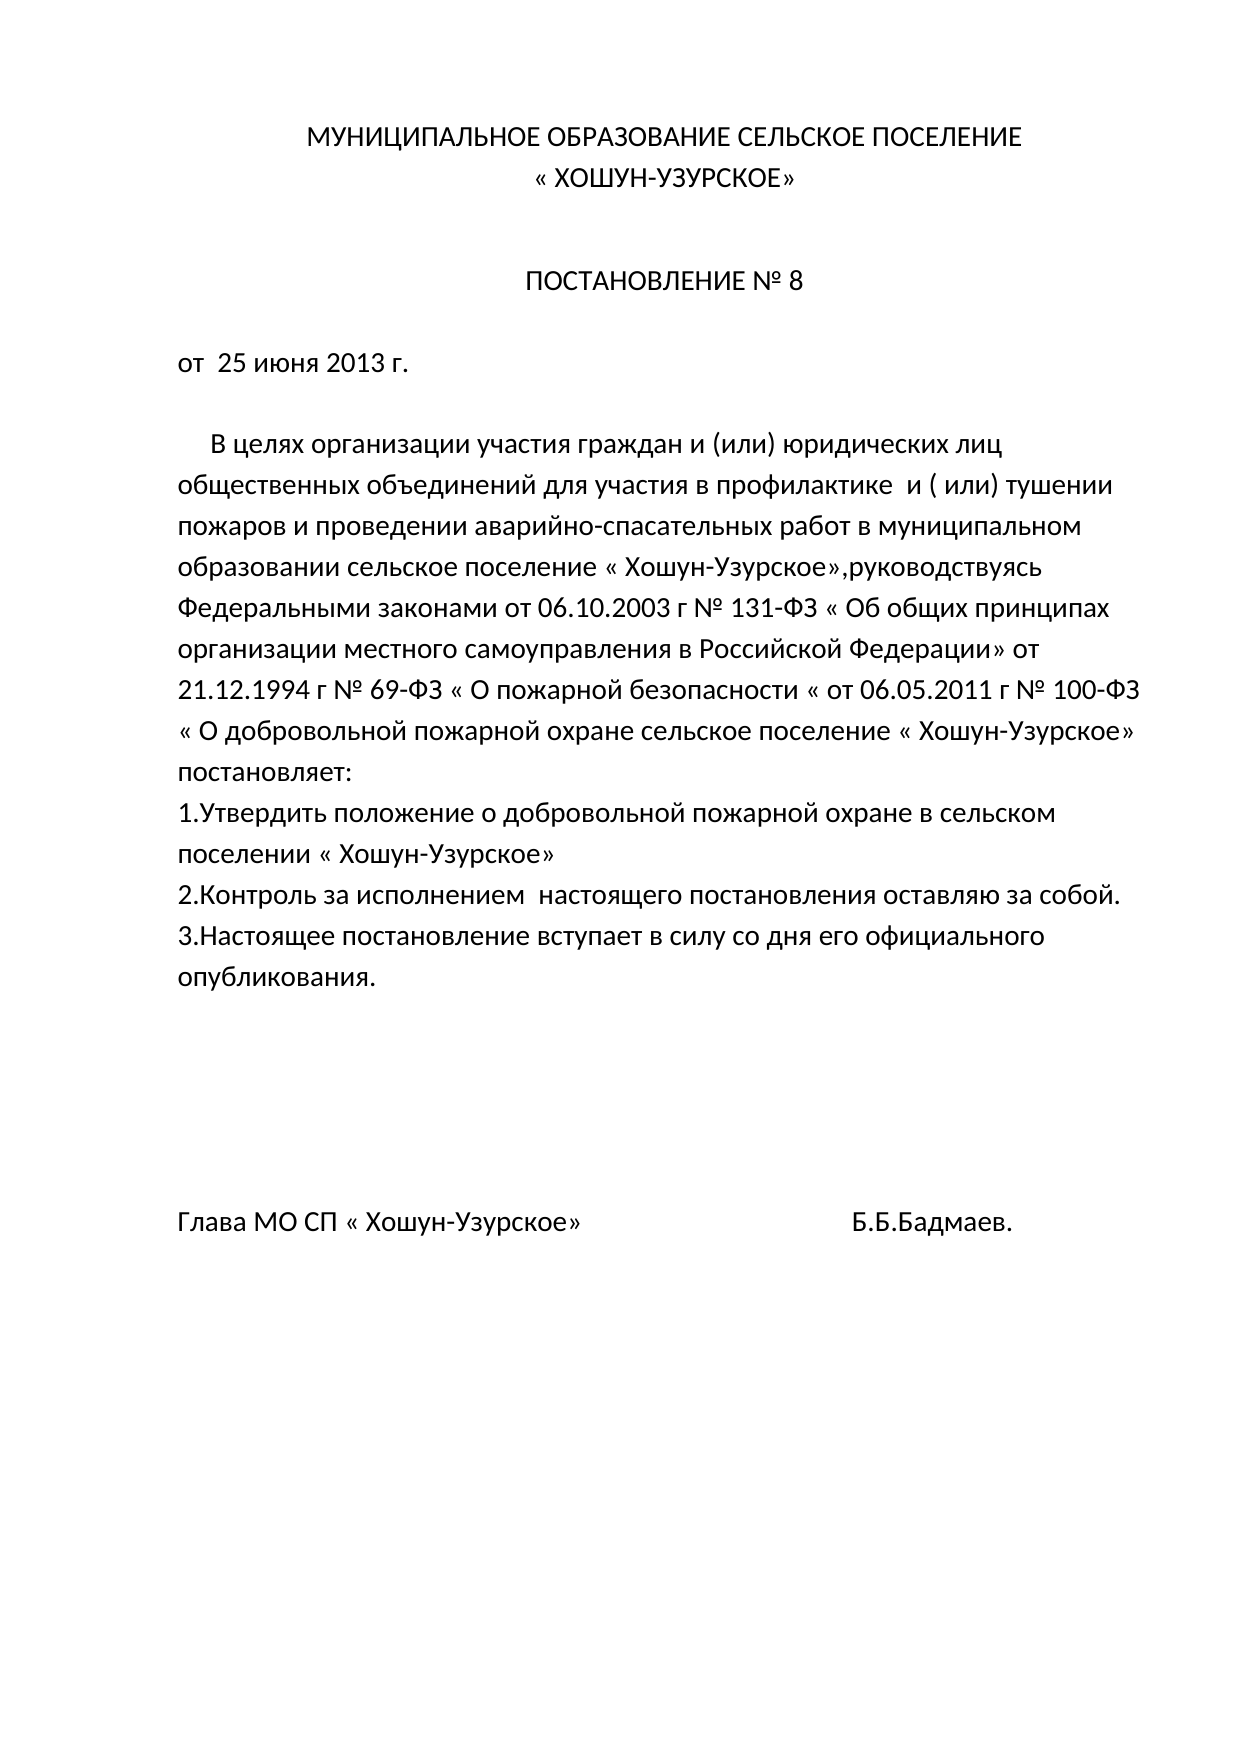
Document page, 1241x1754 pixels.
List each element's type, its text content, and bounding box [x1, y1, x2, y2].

text 3.Настоящее постановление вступает в силу со дня его официального опубликования. [177, 917, 1152, 993]
text В целях организации участия граждан и (или) юридических лиц общественных объединений для участия в профилактике и ( или) тушении пожаров и проведении аварийно-спасательных работ в муниципальном образовании сельское поселение « Хошун-Узурское»,руководствуясь Федеральными законами от 06.10.2003 г № 131-ФЗ « Об общих принципах организации местного самоуправления в Российской Федерации» от 21.12.1994 г № 69-ФЗ « О пожарной безопасности « от 06.05.2011 г № 100-ФЗ « О добровольной пожарной охране сельское поселение « Хошун-Узурское» постановляет: [177, 426, 1152, 789]
text Глава МО СП « Хошун-Узурское» Б.Б.Бадмаев. [177, 1203, 1152, 1239]
text от 25 июня 2013 г. [177, 344, 1152, 379]
text МУНИЦИПАЛЬНОЕ ОБРАЗОВАНИЕ СЕЛЬСКОЕ ПОСЕЛЕНИЕ « ХОШУН-УЗУРСКОЕ» [177, 118, 1152, 195]
text ПОСТАНОВЛЕНИЕ № 8 [177, 262, 1152, 297]
text 2.Контроль за исполнением настоящего постановления оставляю за собой. [177, 876, 1152, 911]
text 1.Утвердить положение о добровольной пожарной охране в сельском поселении « Хошун-Узурское» [177, 794, 1152, 871]
